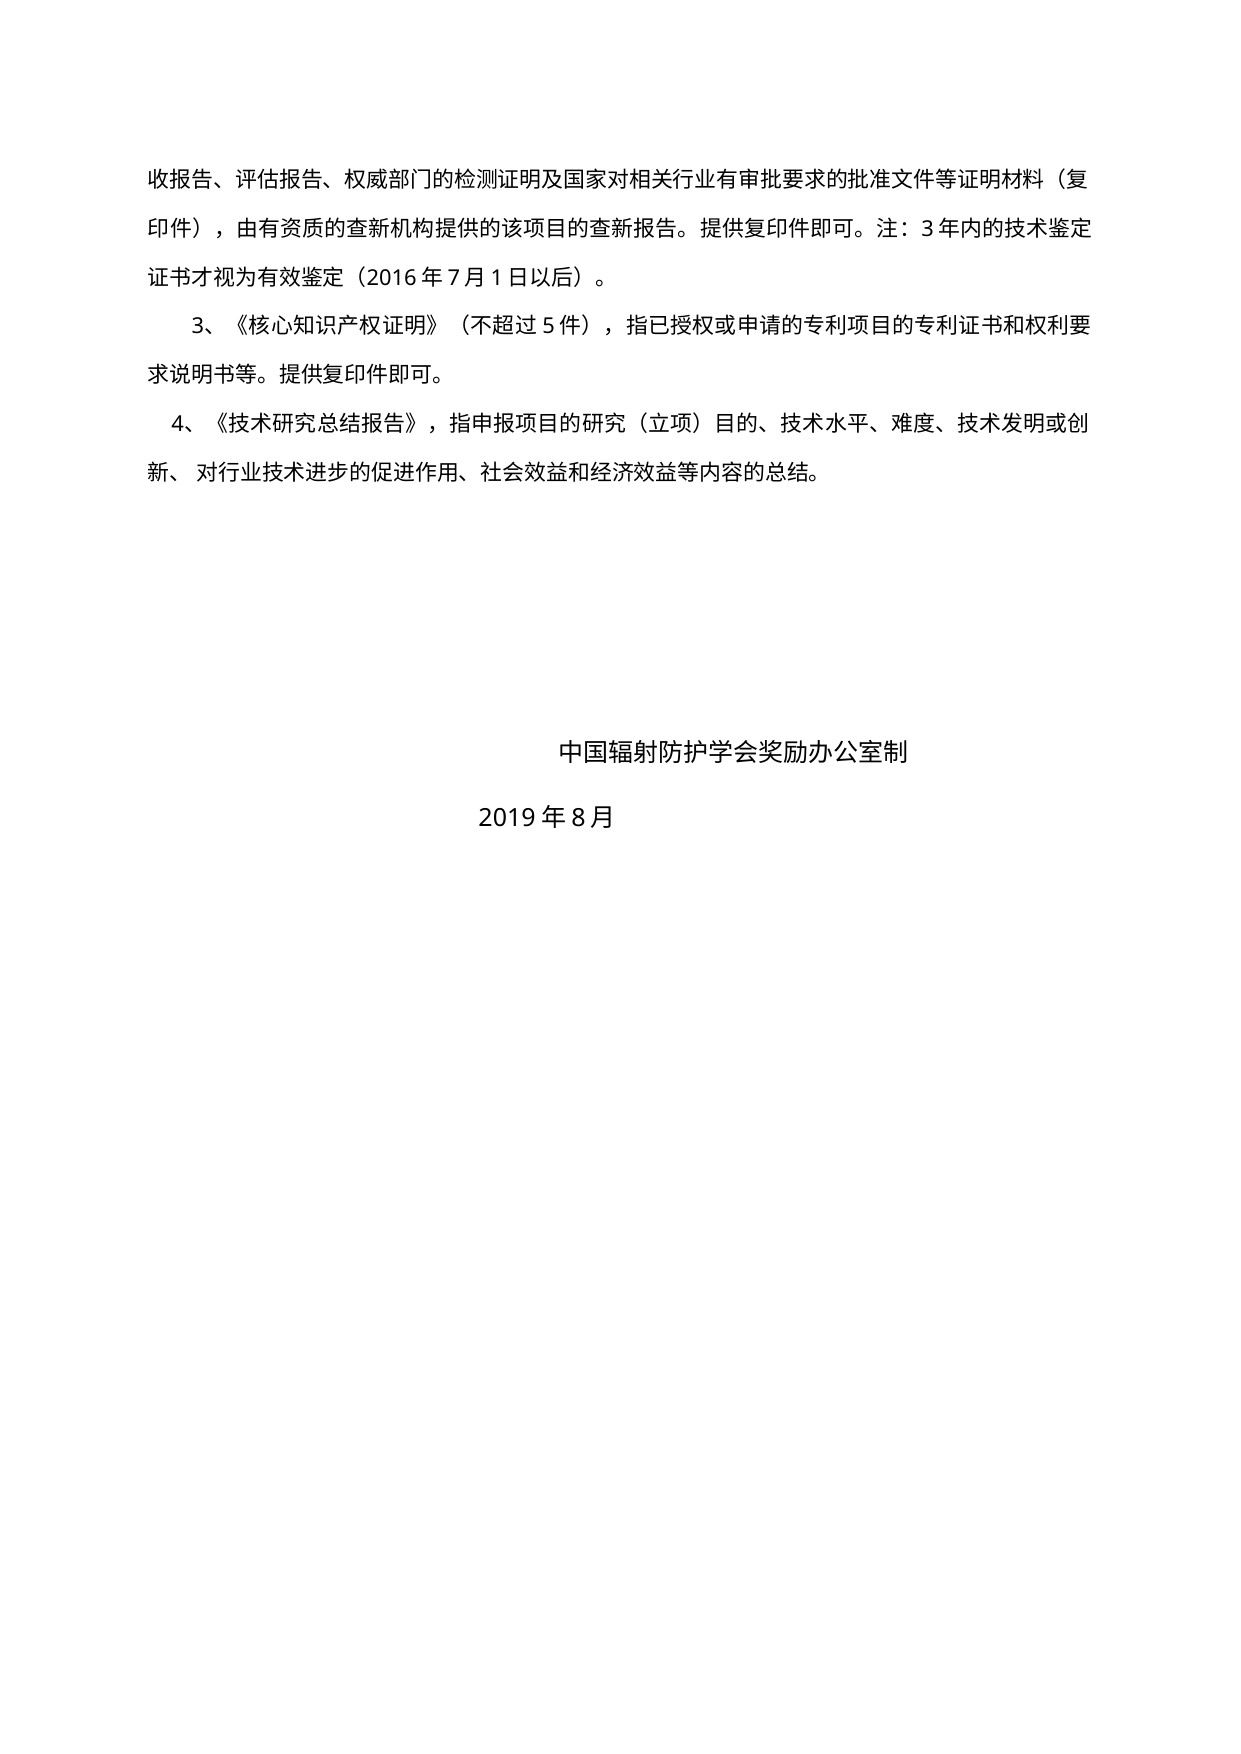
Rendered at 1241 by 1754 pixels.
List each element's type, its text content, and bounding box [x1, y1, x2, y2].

text 2019年8月 [148, 783, 1092, 848]
text 中国辐射防护学会奖励办公室制 [148, 718, 1092, 783]
text 3、《核心知识产权证明》（不超过5件），指已授权或申请的专利项目的专利证书和权利要求说明书等。提供复印件即可。 4、《技术研究总结报告》，指申报项目的研究（立项）目的、技术水平、难度、技术发明或创新、 对行业技术进步的促进作用、社会效益和经济效益等内容的总结。 [148, 308, 1092, 487]
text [148, 162, 1092, 292]
